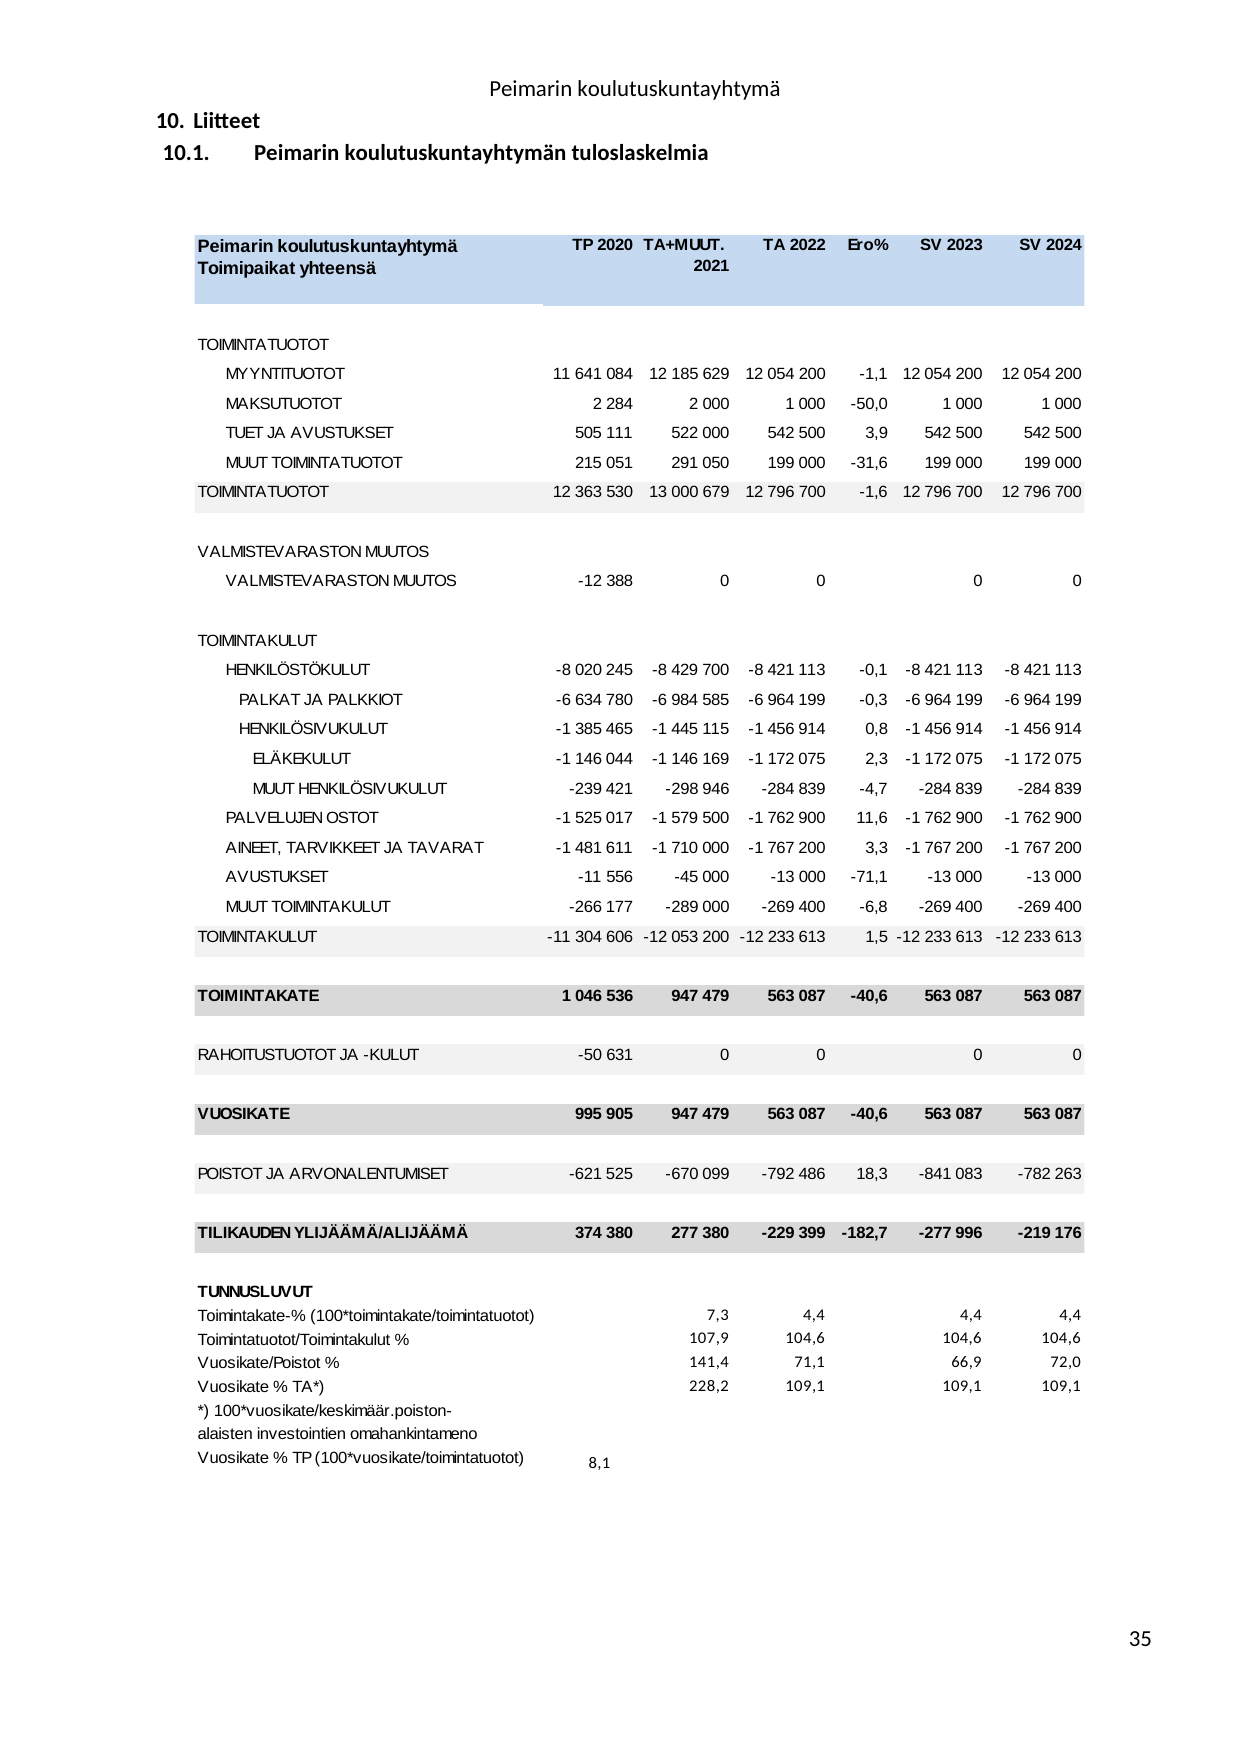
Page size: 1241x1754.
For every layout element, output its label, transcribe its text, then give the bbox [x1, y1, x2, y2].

list Liitteet [156, 106, 1152, 134]
list Peimarin koulutuskuntayhtymän tuloslaskelmia [162, 138, 1152, 166]
